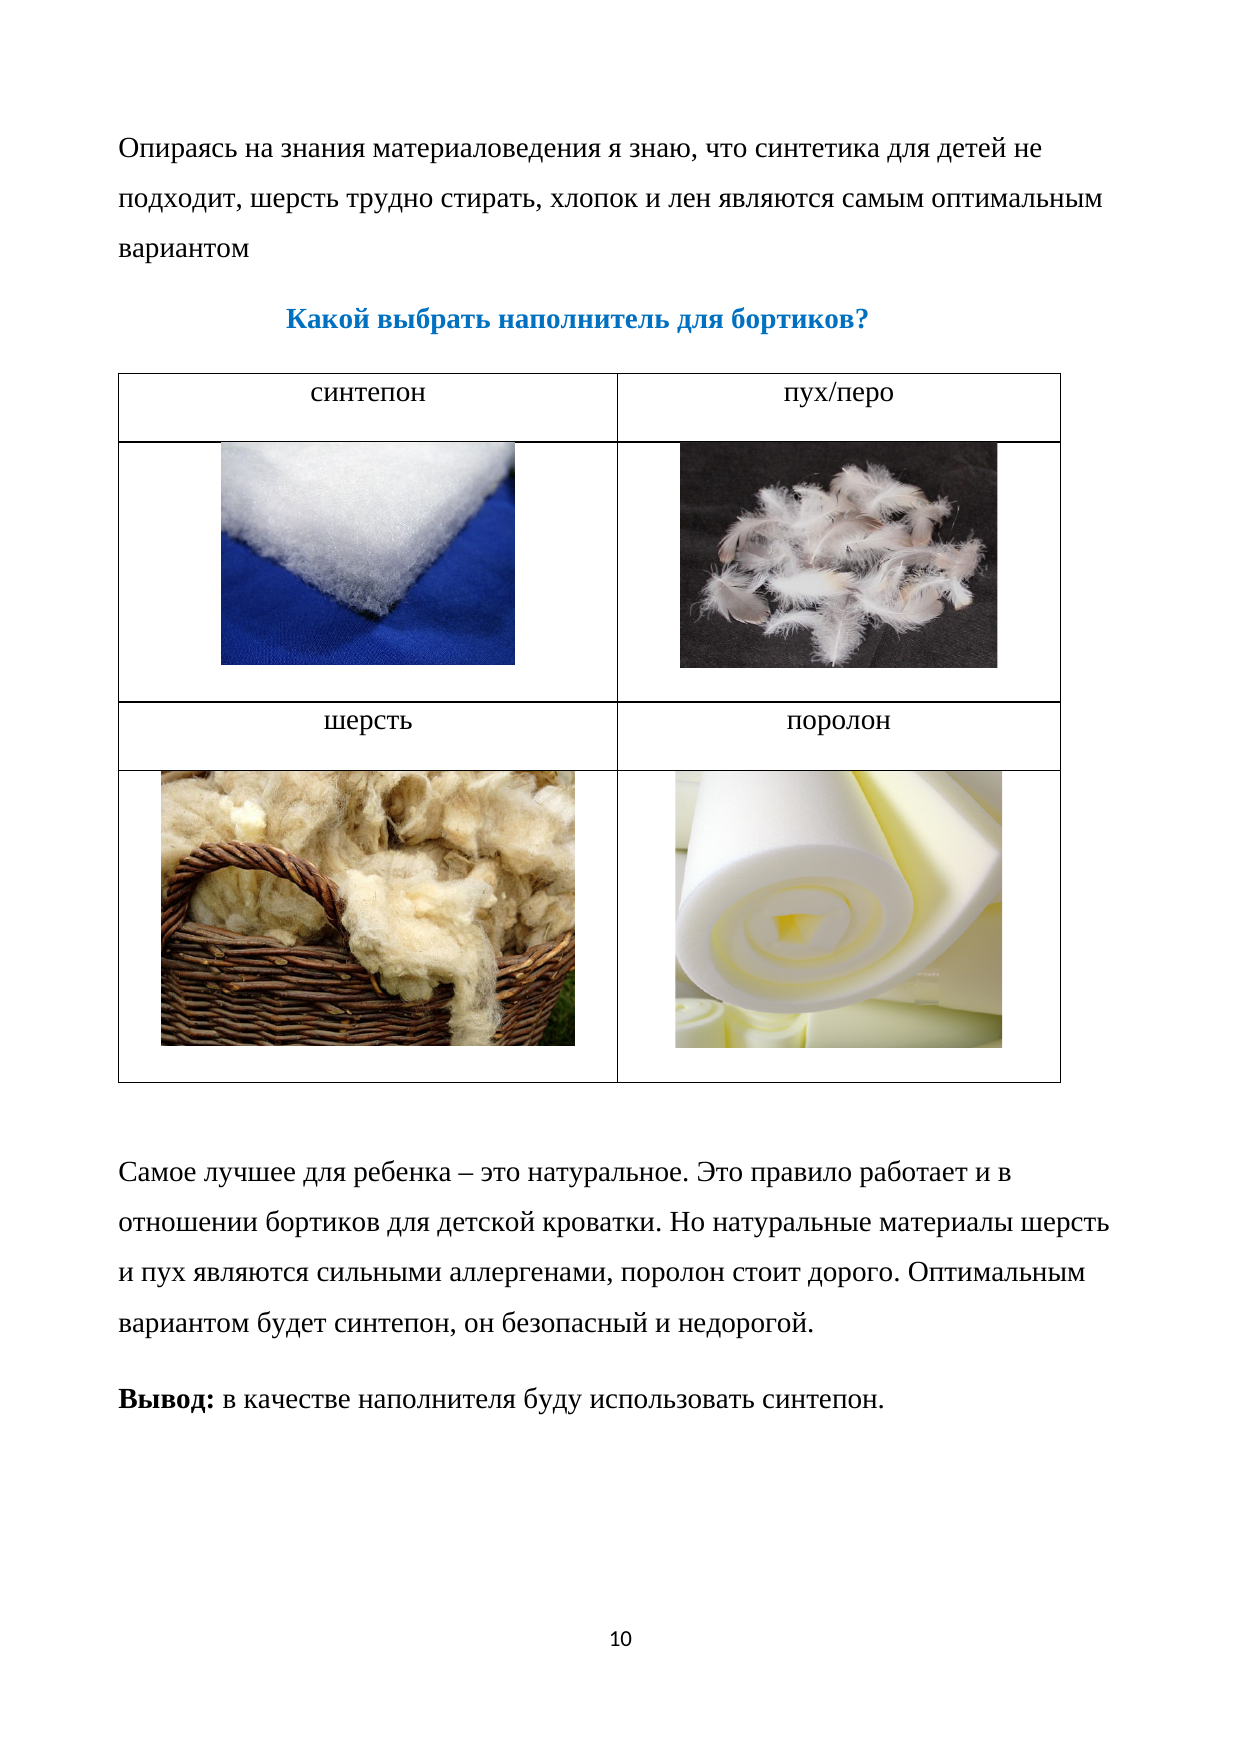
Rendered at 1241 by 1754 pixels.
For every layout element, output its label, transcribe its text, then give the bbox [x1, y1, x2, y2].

text Самое лучшее для ребенка – это натуральное. Это правило работает и в отношении бортиков для детской кроватки. Но натуральные материалы шерсть и пух являются сильными аллергенами, поролон стоит дорого. Оптимальным вариантом будет синтепон, он безопасный и недорогой. [118, 1154, 1122, 1338]
picture [675, 771, 1003, 1048]
table_header пух/перо [618, 374, 1060, 441]
table_cell шерсть [119, 703, 617, 770]
table_header синтепон [119, 374, 617, 441]
text Опираясь на знания материаловедения я знаю, что синтетика для детей не подходит, шерсть трудно стирать, хлопок и лен являются самым оптимальным вариантом [118, 130, 1122, 264]
text Какой выбрать наполнитель для бортиков? [118, 302, 1122, 335]
table_cell [119, 443, 617, 701]
picture [680, 442, 998, 668]
table_cell [119, 771, 617, 1082]
table_cell [618, 443, 1060, 701]
picture [161, 771, 575, 1046]
table_cell [618, 771, 1060, 1082]
text Вывод: в качестве наполнителя буду использовать синтепон. [118, 1382, 1122, 1415]
picture [221, 442, 515, 665]
table_cell поролон [618, 703, 1060, 770]
